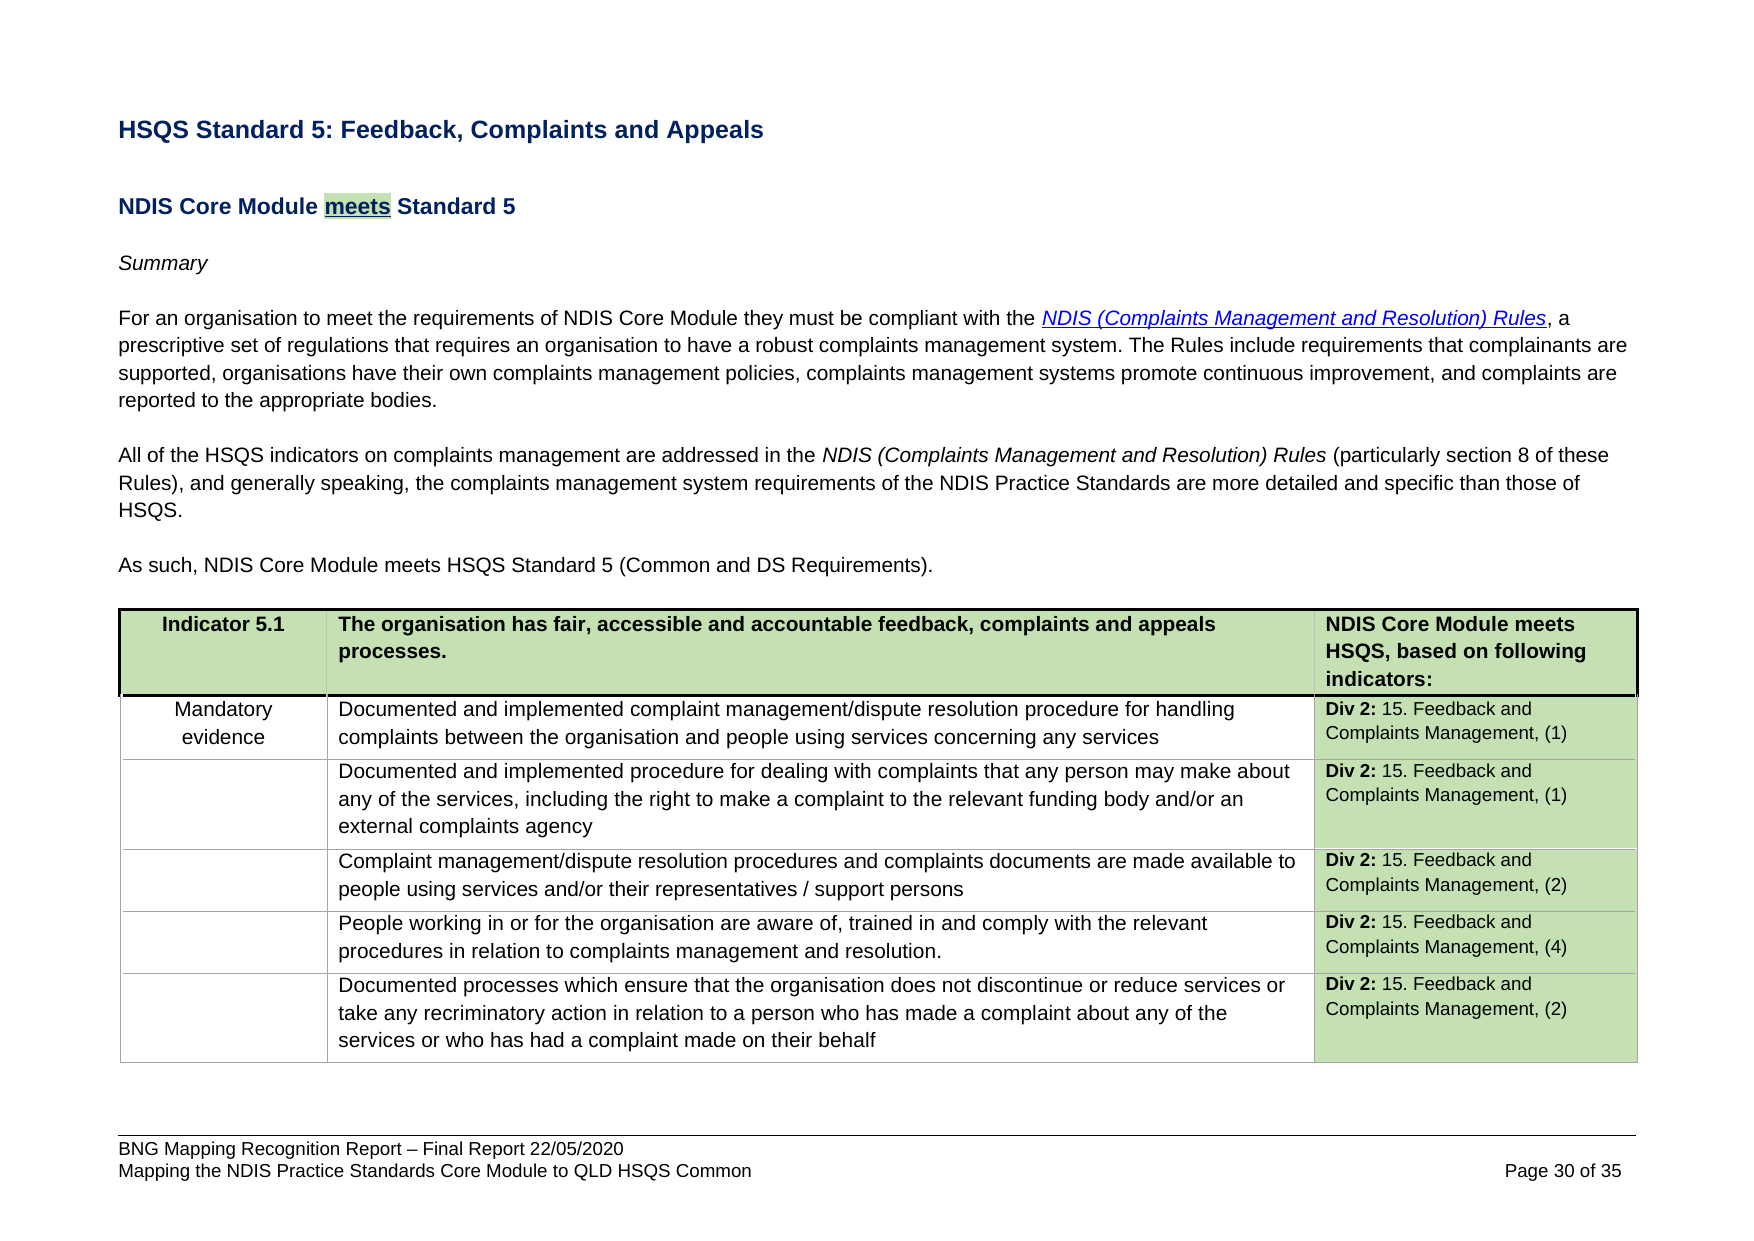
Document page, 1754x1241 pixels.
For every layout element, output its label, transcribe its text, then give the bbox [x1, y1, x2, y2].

table_cell Documented and implemented complaint management/dispute resolution procedure for handling complaints between the organisation and people using services concerning any services [328, 697, 1314, 759]
table_cell Complaint management/dispute resolution procedures and complaints documents are made available to people using services and/or their representatives / support persons [328, 850, 1314, 911]
text Summary [118, 251, 1636, 275]
table_cell Div 2: 15. Feedback and Complaints Management, (2) [1315, 973, 1637, 1062]
text NDIS Core Module meets Standard 5 [118, 193, 324, 219]
table_cell [121, 849, 327, 911]
text All of the HSQS indicators on complaints management are addressed in the NDIS (Complaints Management and Resolution) Rules (particularly section 8 of these Rules), and generally speaking, the complaints management system requirements of the NDIS Practice Standards are more detailed and specific than those of HSQS. [118, 443, 1636, 522]
table_cell Documented processes which ensure that the organisation does not discontinue or reduce services or take any recriminatory action in relation to a person who has made a complaint about any of the services or who has had a complaint made on their behalf [328, 974, 1314, 1062]
table_cell Div 2: 15. Feedback and Complaints Management, (1) [1315, 694, 1637, 759]
table_cell People working in or for the organisation are aware of, trained in and comply with the relevant procedures in relation to complaints management and resolution. [328, 912, 1314, 973]
text HSQS Standard 5: Feedback, Complaints and Appeals [118, 115, 1636, 144]
table_cell [121, 973, 327, 1062]
table_cell [121, 911, 327, 973]
table_cell Mandatory evidence [121, 694, 327, 759]
text For an organisation to meet the requirements of NDIS Core Module they must be compliant with the NDIS (Complaints Management and Resolution) Rules, a prescriptive set of regulations that requires an organisation to have a robust complaints management system. The Rules include requirements that complainants are supported, organisations have their own complaints management policies, complaints management systems promote continuous improvement, and complaints are reported to the appropriate bodies. [118, 306, 1636, 412]
table_header Indicator 5.1 [121, 611, 326, 694]
table_cell Documented and implemented procedure for dealing with complaints that any person may make about any of the services, including the right to make a complaint to the relevant funding body and/or an external complaints agency [328, 760, 1314, 848]
table_cell Div 2: 15. Feedback and Complaints Management, (1) [1315, 759, 1637, 848]
table_cell Div 2: 15. Feedback and Complaints Management, (2) [1315, 849, 1637, 911]
text NDIS Core Module meets Standard 5 [391, 193, 1636, 219]
text As such, NDIS Core Module meets HSQS Standard 5 (Common and DS Requirements). [118, 553, 1636, 577]
table_header The organisation has fair, accessible and accountable feedback, complaints and appeals processes. [327, 611, 1314, 694]
table_cell [121, 759, 327, 848]
table_cell Div 2: 15. Feedback and Complaints Management, (4) [1315, 911, 1637, 973]
table_header NDIS Core Module meets HSQS, based on following indicators: [1315, 611, 1636, 694]
